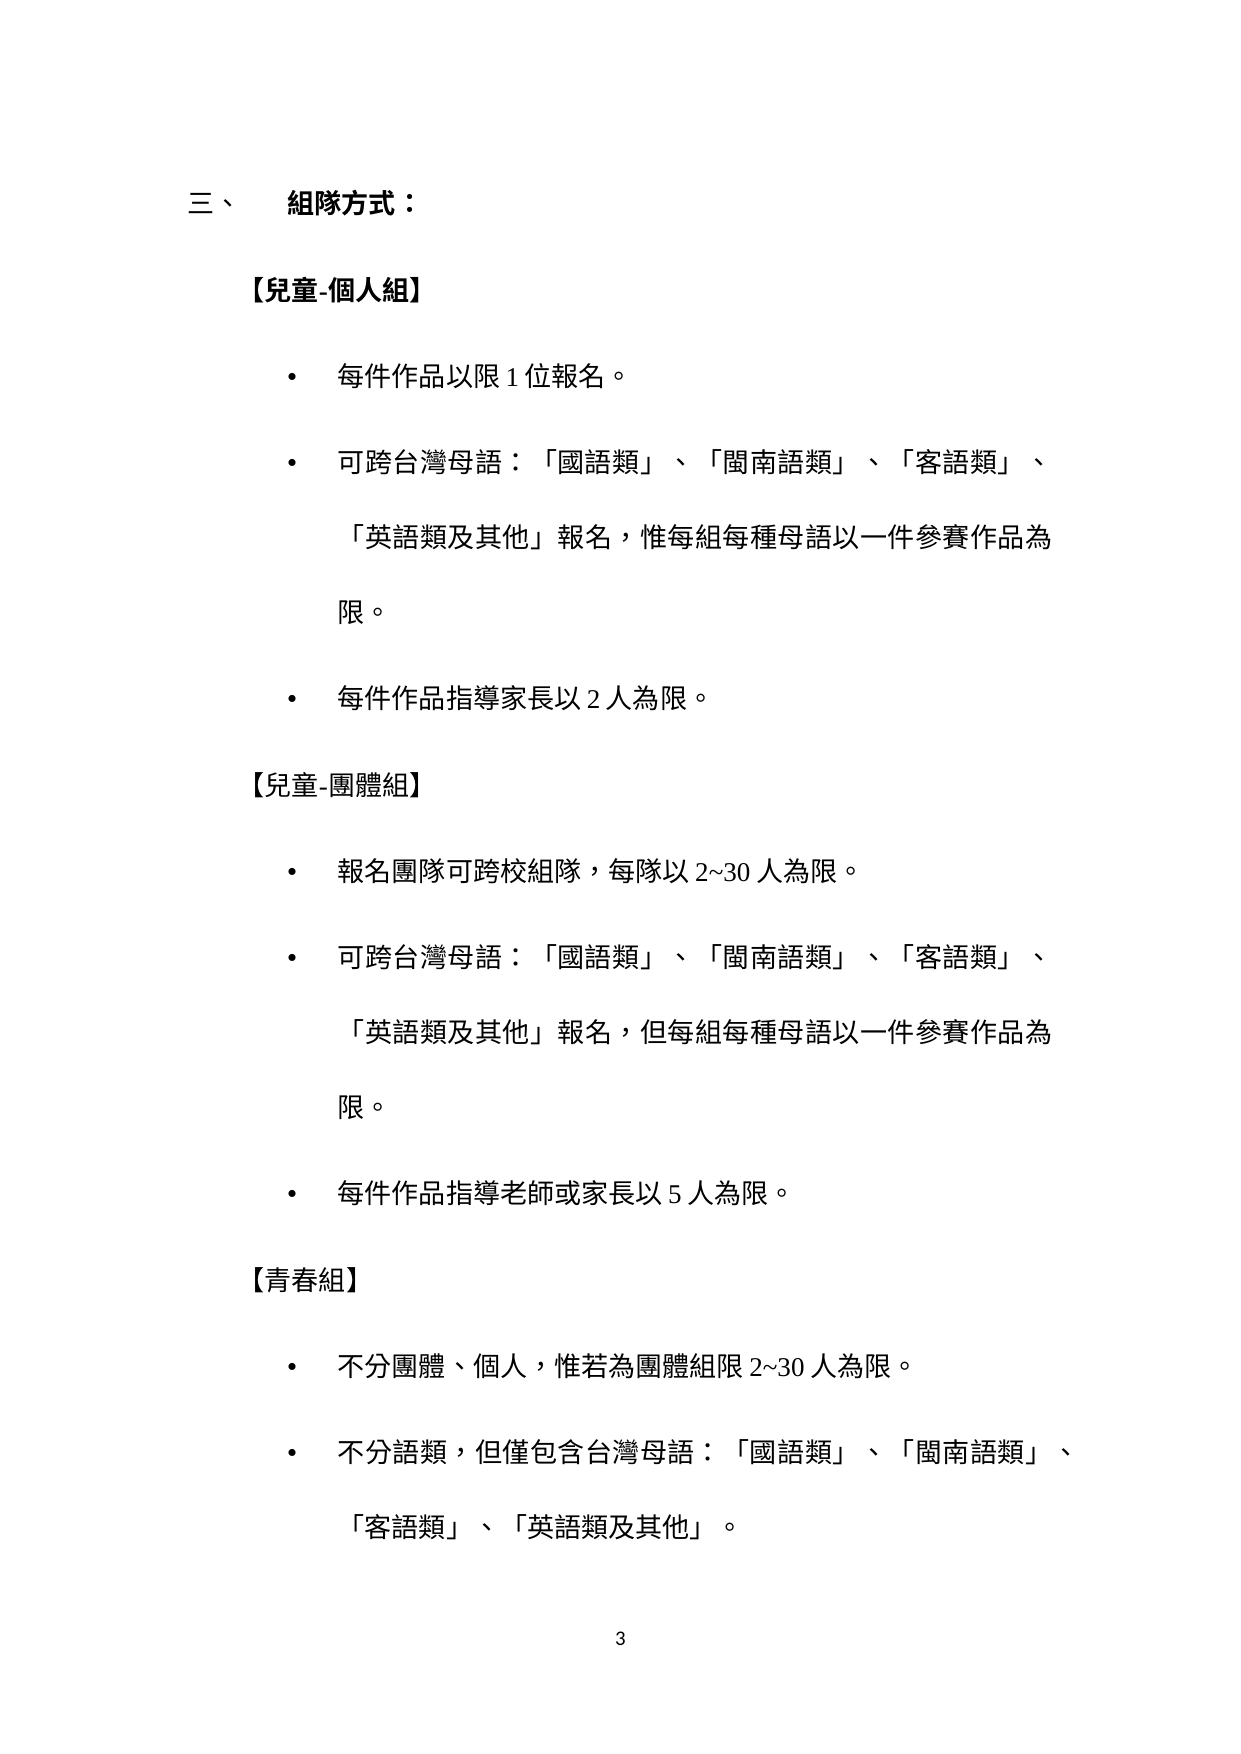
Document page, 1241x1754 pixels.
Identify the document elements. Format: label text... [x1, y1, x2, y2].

list 不分團體、個人，惟若為團體組限2~30人為限。 [287, 1327, 1053, 1402]
list 組隊方式： [187, 164, 1053, 239]
text 【兒童-團體組】 [187, 746, 1053, 821]
list 每件作品指導老師或家長以5人為限。 [287, 1154, 1053, 1229]
list 可跨台灣母語：「國語類」、「閩南語類」、「客語類」、「英語類及其他」報名，但每組每種母語以一件參賽作品為限。 [287, 918, 1053, 1143]
list 每件作品指導家長以2人為限。 [287, 659, 1053, 734]
text 【兒童-個人組】 [187, 251, 1053, 326]
text 【青春組】 [187, 1241, 1053, 1316]
list 不分語類，但僅包含台灣母語：「國語類」、「閩南語類」、「客語類」、「英語類及其他」。 [287, 1413, 1053, 1563]
list 每件作品以限1位報名。 [287, 337, 1053, 412]
list 報名團隊可跨校組隊，每隊以2~30人為限。 [287, 832, 1053, 907]
list 可跨台灣母語：「國語類」、「閩南語類」、「客語類」、「英語類及其他」報名，惟每組每種母語以一件參賽作品為限。 [287, 423, 1053, 648]
